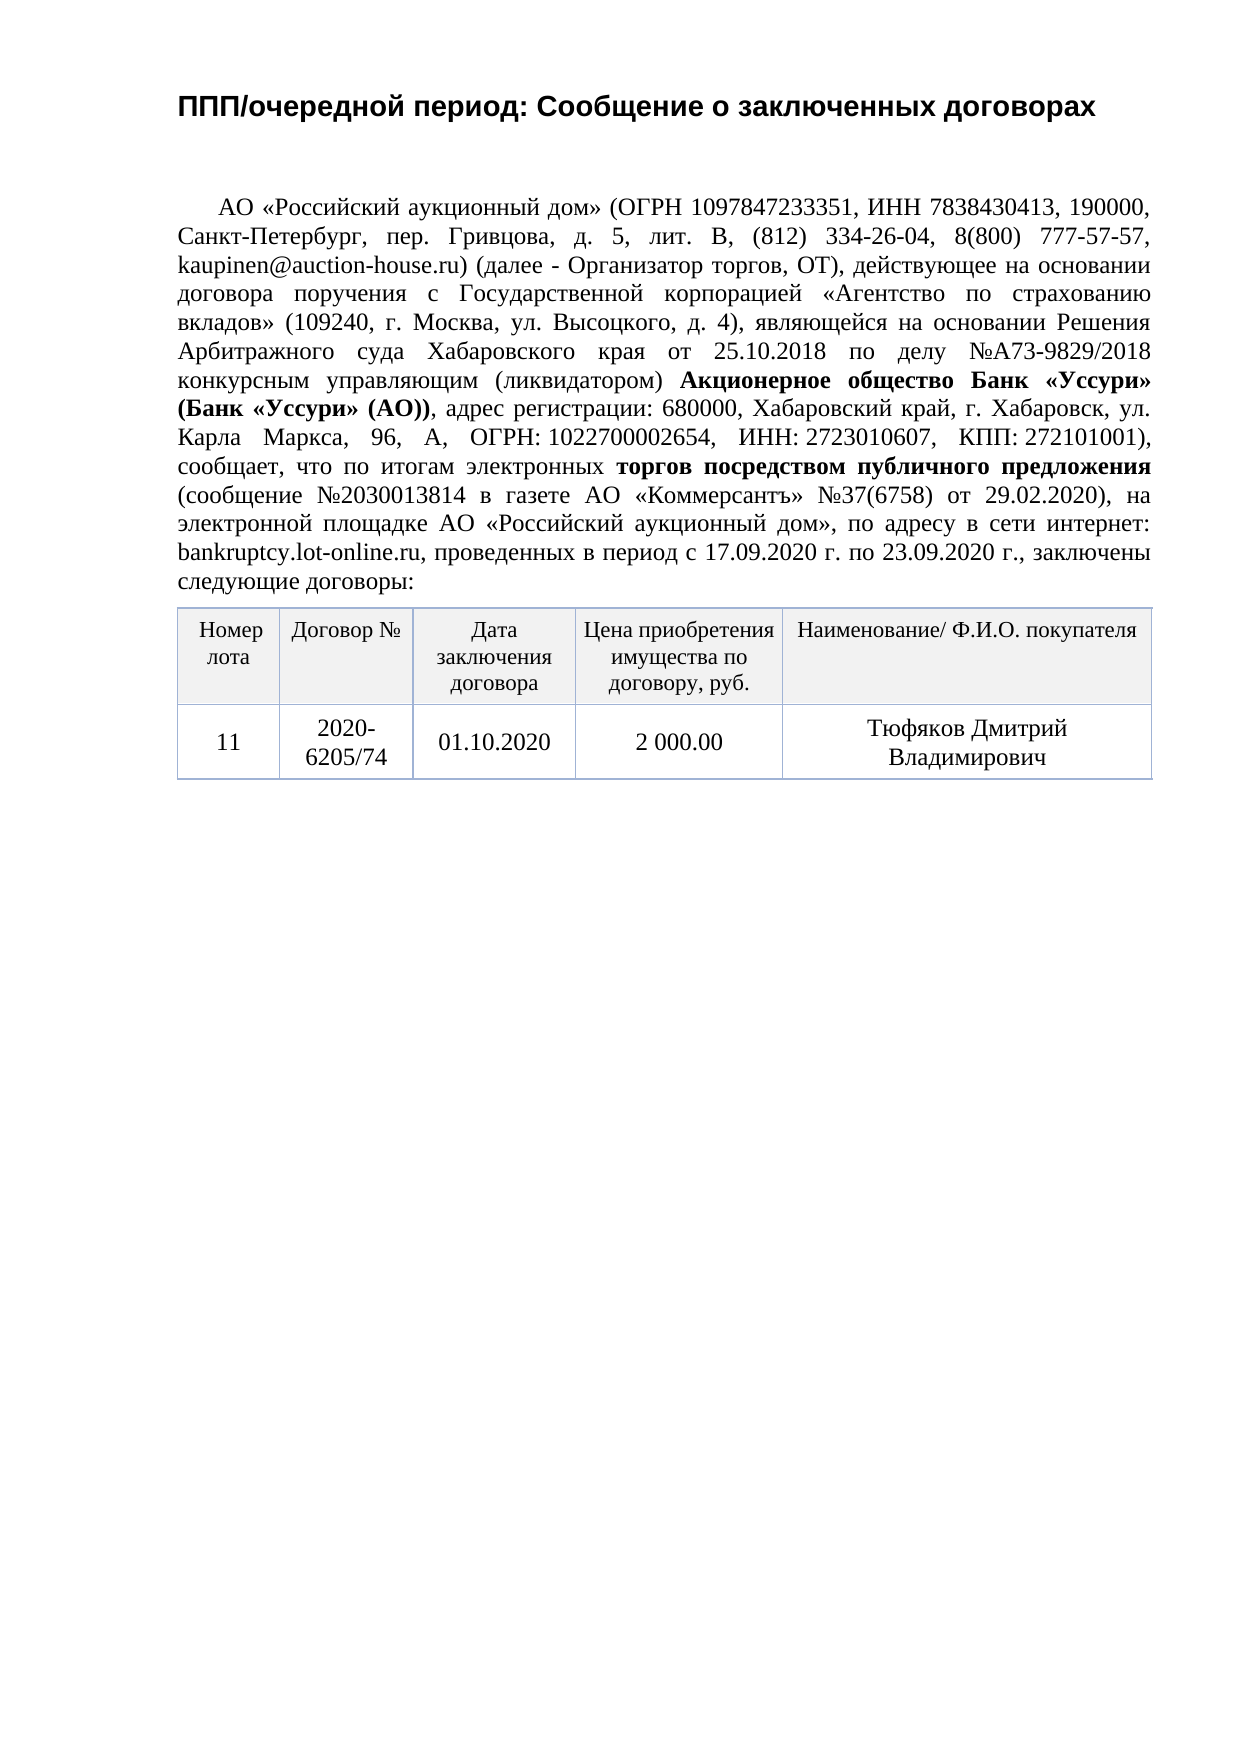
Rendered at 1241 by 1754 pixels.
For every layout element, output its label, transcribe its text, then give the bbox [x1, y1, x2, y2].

table_cell 2 000.00 [576, 705, 782, 778]
table_cell 2020-6205/74 [280, 705, 412, 778]
table_header Наименование/ Ф.И.О. покупателя [783, 609, 1151, 703]
text ППП/очередной период: Сообщение о заключенных договорах [177, 89, 1152, 122]
table_header Цена приобретения имущества по договору, руб. [576, 609, 782, 703]
table_cell 01.10.2020 [414, 705, 575, 778]
table_cell Тюфяков Дмитрий Владимирович [783, 705, 1151, 778]
table_cell 11 [178, 705, 279, 778]
table_header Договор № [280, 609, 412, 703]
table_header Номер лота [178, 609, 279, 703]
table_header Дата заключения договора [414, 609, 575, 703]
text АО «Российский аукционный дом» (ОГРН 1097847233351, ИНН 7838430413, 190000, Санкт-Петербург, пер. Гривцова, д. 5, лит. В, (812) 334-26-04, 8(800) 777-57-57, kaupinen@auction-house.ru) (далее - Организатор торгов, ОТ), действующее на основании договора поручения с Государственной корпорацией «Агентство по страхованию вкладов» (109240, г. Москва, ул. Высоцкого, д. 4), являющейся на основании Решения Арбитражного суда Хабаровского края от 25.10.2018 по делу №А73-9829/2018 конкурсным управляющим (ликвидатором) Акционерное общество Банк «Уссури» (Банк «Уссури» (АО)), адрес регистрации: 680000, Хабаровский край, г. Хабаровск, ул. Карла Маркса, 96, А, ОГРН: 1022700002654, ИНН: 2723010607, КПП: 272101001), сообщает, что по итогам электронных торгов посредством публичного предложения (сообщение №2030013814 в газете АО «Коммерсантъ» №37(6758) от 29.02.2020), на электронной площадке АО «Российский аукционный дом», по адресу в сети интернет: bankruptcy.lot-online.ru, проведенных в период с 17.09.2020 г. по 23.09.2020 г., заключены следующие договоры: [177, 192, 1152, 595]
